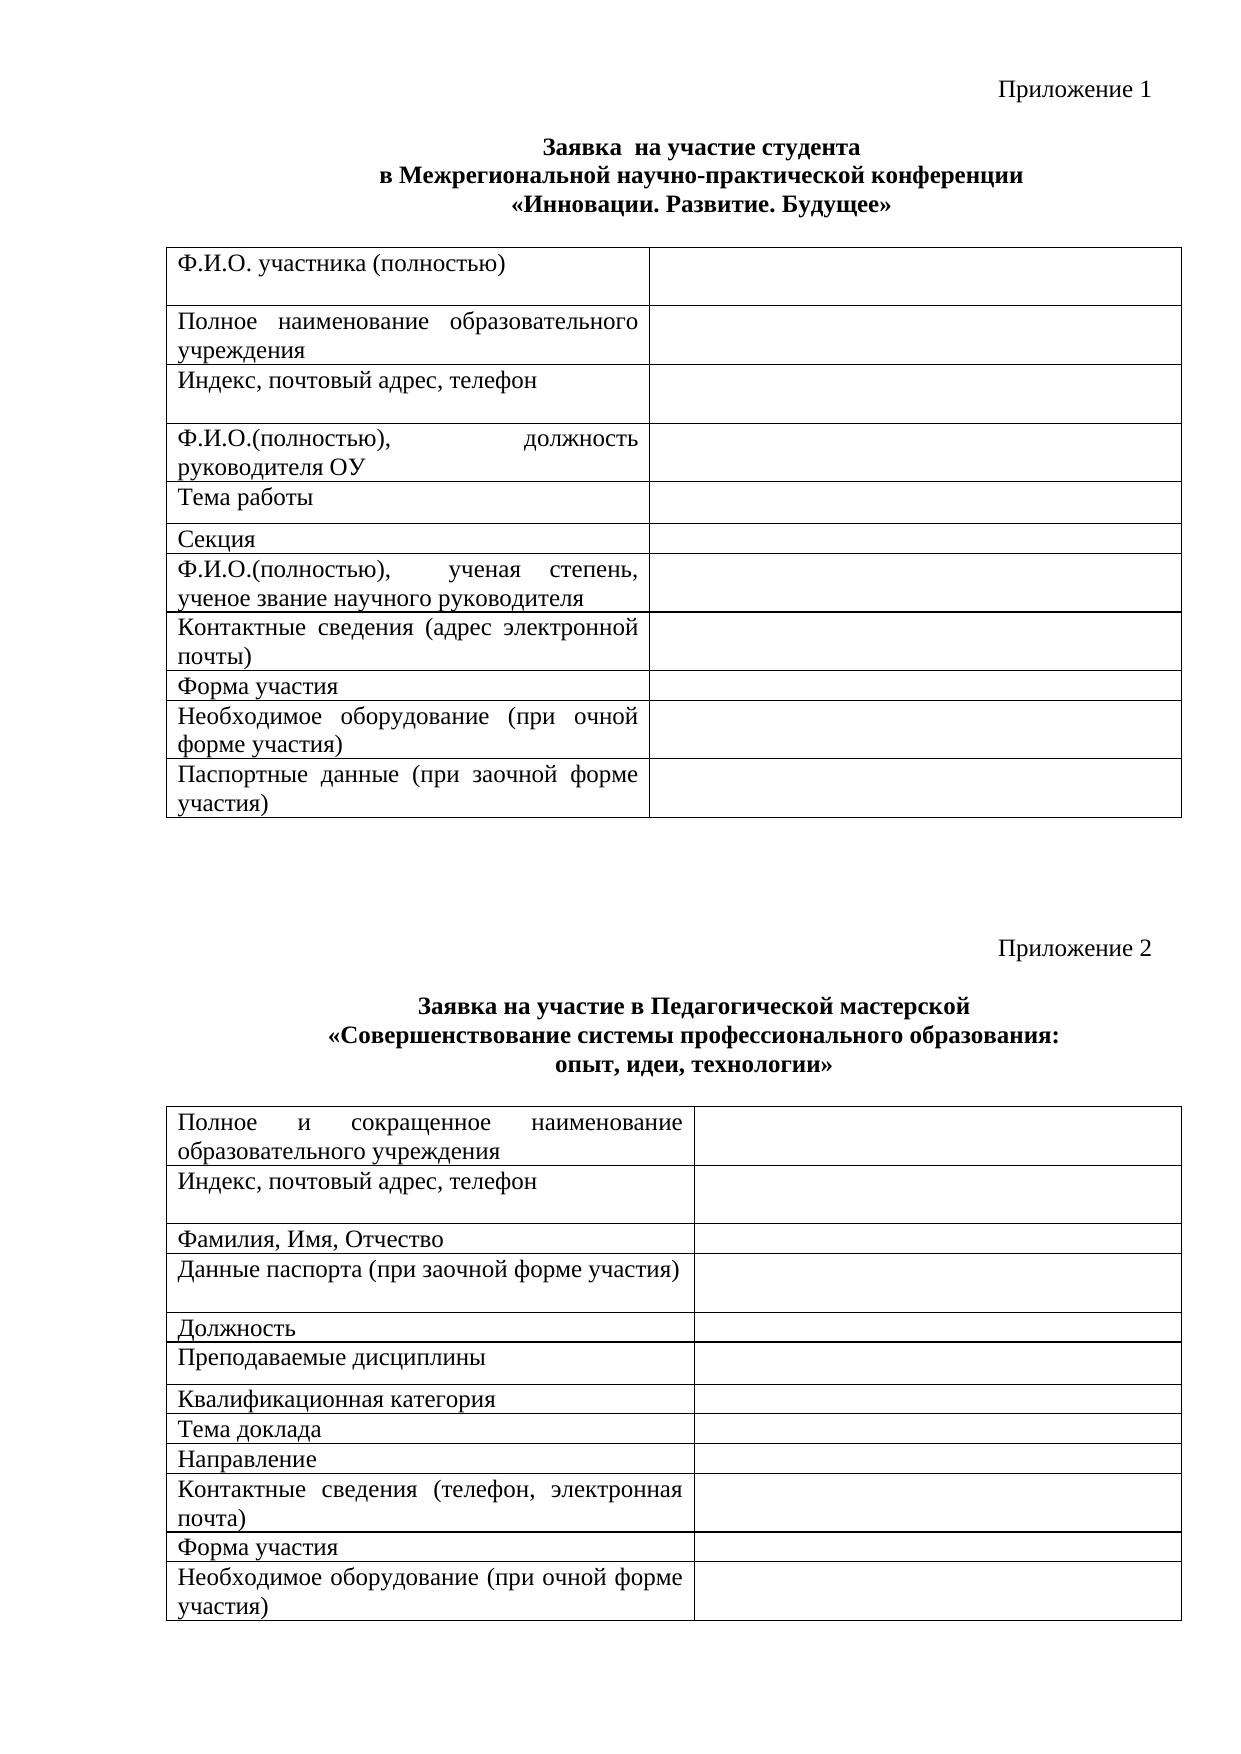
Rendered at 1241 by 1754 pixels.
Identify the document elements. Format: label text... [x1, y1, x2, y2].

table_cell Данные паспорта (при заочной форме участия) [167, 1254, 694, 1312]
table_cell Должность [167, 1313, 694, 1341]
table_cell Тема доклада [167, 1414, 694, 1443]
table_cell [695, 1166, 1181, 1223]
table_cell Тема работы [167, 482, 649, 523]
table_cell [650, 759, 1181, 817]
table_cell [695, 1474, 1181, 1531]
text Приложение 2 [177, 933, 1152, 962]
table_cell [650, 365, 1181, 422]
table_cell Фамилия, Имя, Отчество [167, 1224, 694, 1253]
table_cell [695, 1385, 1181, 1413]
table_cell Ф.И.О.(полностью), ученая степень, ученое звание научного руководителя [167, 554, 649, 611]
table_cell Форма участия [167, 1533, 694, 1561]
table_cell Ф.И.О.(полностью), должность руководителя ОУ [167, 424, 649, 481]
table_cell [695, 1254, 1181, 1312]
table_header [695, 1107, 1181, 1165]
table_cell Контактные сведения (телефон, электронная почта) [167, 1474, 694, 1531]
table_cell [650, 524, 1181, 553]
text Приложение 1 [177, 74, 1152, 103]
text Заявка на участие в Педагогической мастерской [177, 991, 1152, 1020]
table_cell [695, 1444, 1181, 1473]
table_cell [650, 701, 1181, 758]
table_cell [695, 1414, 1181, 1443]
table_cell [650, 482, 1181, 523]
table_cell Преподаваемые дисциплины [167, 1343, 694, 1383]
table_header [650, 248, 1181, 305]
table_cell [695, 1562, 1181, 1620]
table_header Ф.И.О. участника (полностью) [167, 248, 649, 305]
table_cell Паспортные данные (при заочной форме участия) [167, 759, 649, 817]
text опыт, идеи, технологии» [177, 1049, 1152, 1077]
table_header Полное и сокращенное наименование образовательного учреждения [167, 1107, 694, 1165]
table_cell [650, 424, 1181, 481]
table_cell [695, 1533, 1181, 1561]
table_cell [695, 1343, 1181, 1383]
table_cell Индекс, почтовый адрес, телефон [167, 1166, 694, 1223]
table_cell [650, 306, 1181, 364]
table_cell Необходимое оборудование (при очной форме участия) [167, 701, 649, 758]
table_cell [695, 1224, 1181, 1253]
text Заявка на участие студента [177, 132, 1152, 161]
text «Совершенствование системы профессионального образования: [177, 1020, 1152, 1049]
table_cell Полное наименование образовательного учреждения [167, 306, 649, 364]
table_cell Индекс, почтовый адрес, телефон [167, 365, 649, 422]
table_cell Необходимое оборудование (при очной форме участия) [167, 1562, 694, 1620]
text «Инновации. Развитие. Будущее» [177, 189, 1152, 218]
text в Межрегиональной научно-практической конференции [177, 161, 1152, 189]
table_cell [695, 1313, 1181, 1341]
table_cell Секция [167, 524, 649, 553]
table_cell Форма участия [167, 671, 649, 700]
table_cell [650, 613, 1181, 670]
table_cell Квалификационная категория [167, 1385, 694, 1413]
table_cell Контактные сведения (адрес электронной почты) [167, 613, 649, 670]
table_cell [650, 554, 1181, 611]
table_cell [650, 671, 1181, 700]
table_cell Направление [167, 1444, 694, 1473]
